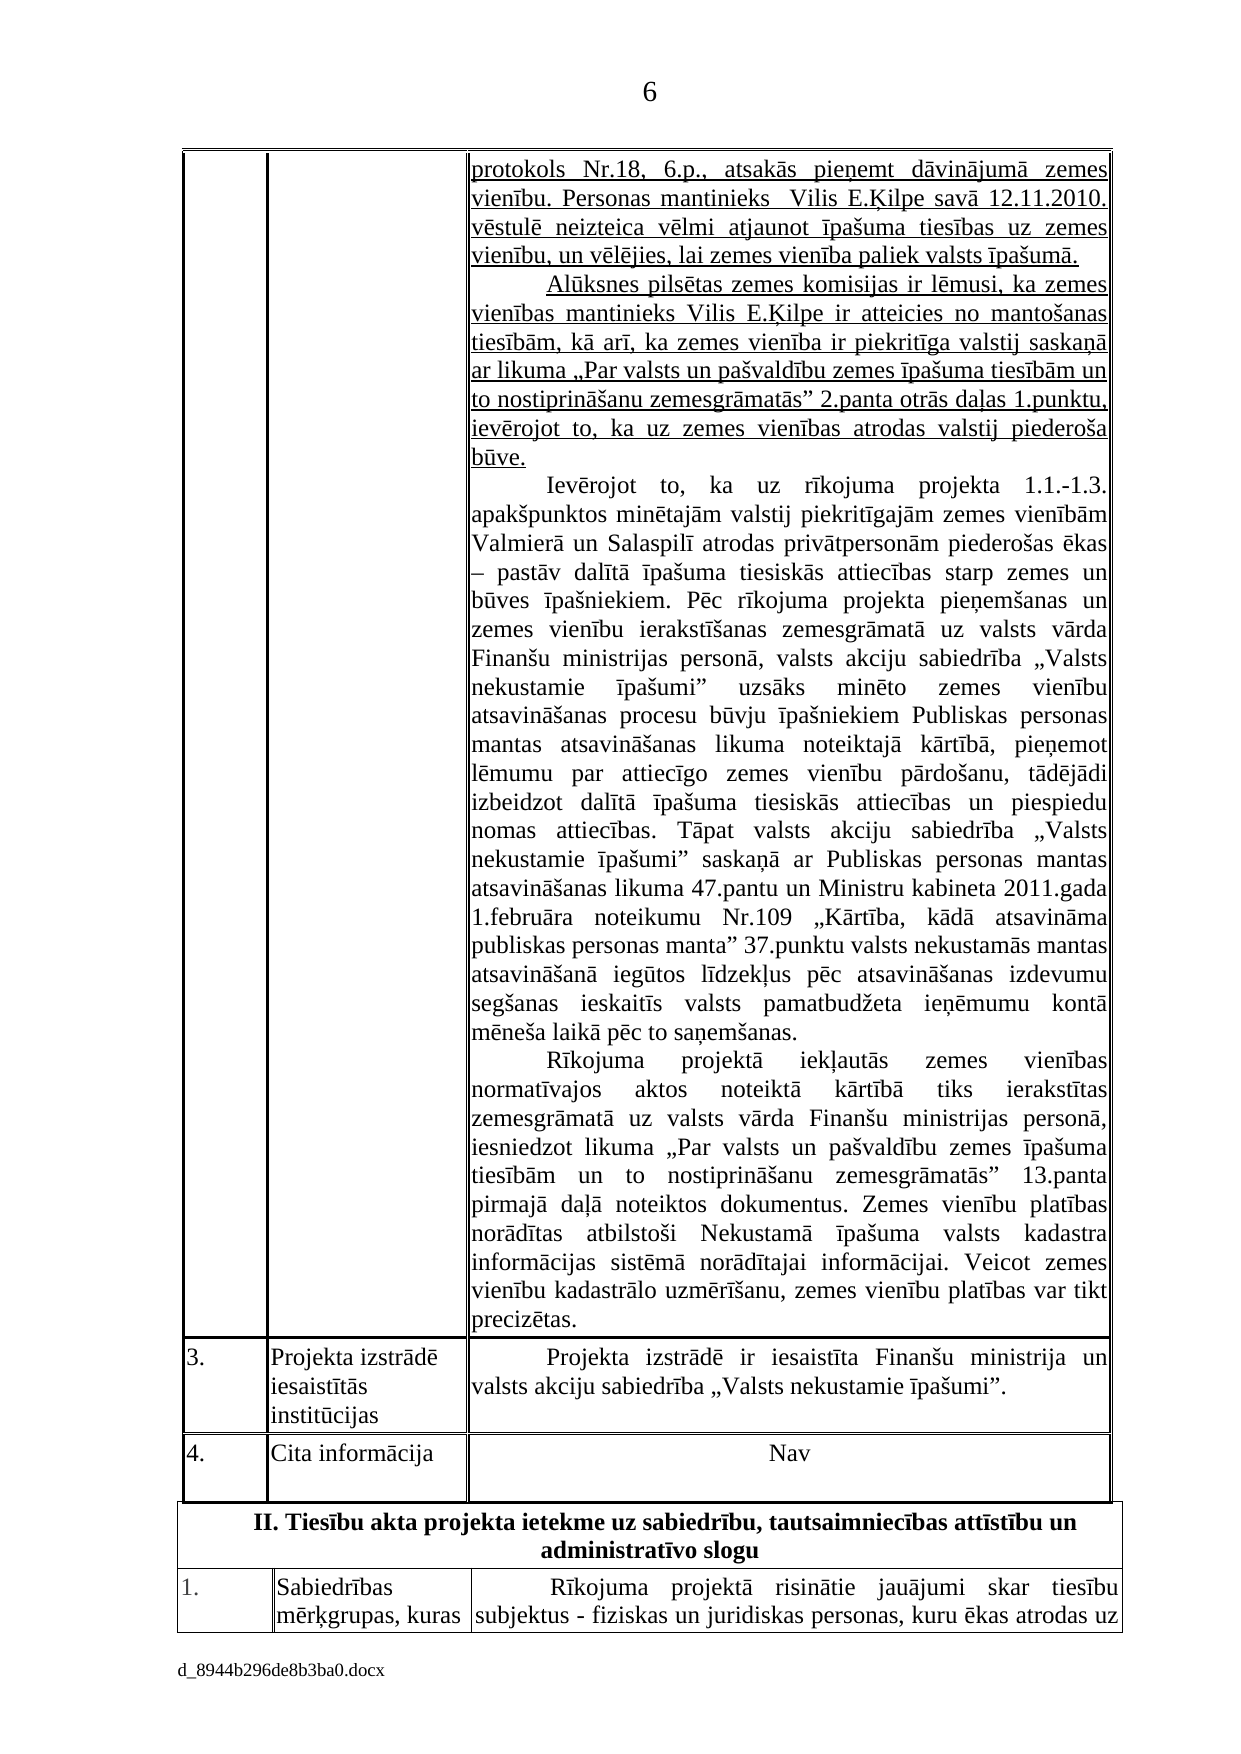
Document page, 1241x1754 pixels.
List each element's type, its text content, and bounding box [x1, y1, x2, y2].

table_cell 3. [185, 1339, 266, 1432]
table_cell Projekta izstrādē ir iesaistīta Finanšu ministrija un valsts akciju sabiedrība „Valsts nekustamie īpašumi”. [470, 1339, 1109, 1432]
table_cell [275, 1569, 471, 1632]
table_cell Nav [470, 1435, 1109, 1501]
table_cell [472, 1569, 1122, 1632]
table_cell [468, 151, 1111, 1336]
table_cell II. Tiesību akta projekta ietekme uz sabiedrību, tautsaimniecības attīstību un administratīvo slogu [178, 1502, 1122, 1567]
table_cell 1. [178, 1569, 272, 1632]
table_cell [267, 149, 468, 1336]
table_cell Cita informācija [269, 1435, 466, 1501]
table_cell 2. [183, 151, 267, 1336]
table_cell Projekta izstrādē iesaistītās institūcijas [269, 1339, 466, 1432]
table_cell 4. [185, 1435, 266, 1501]
